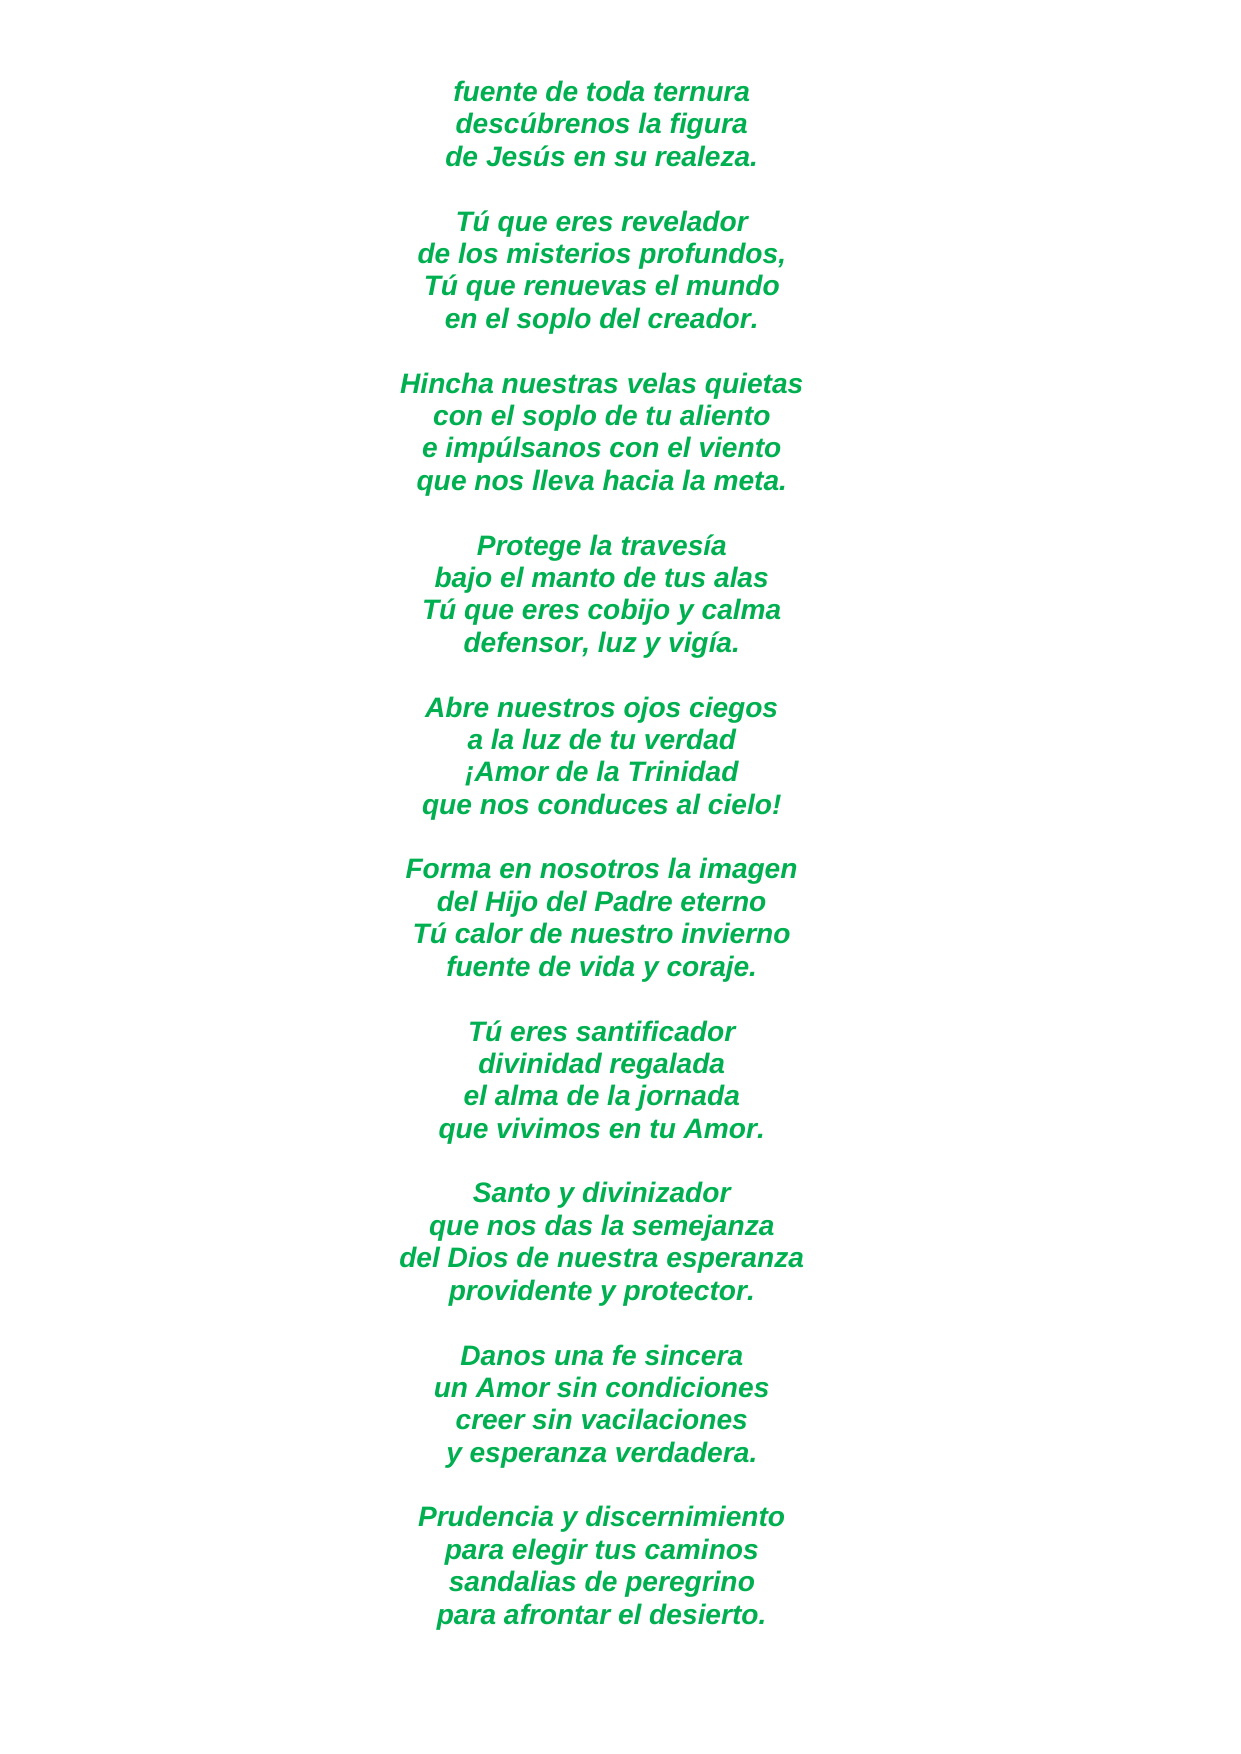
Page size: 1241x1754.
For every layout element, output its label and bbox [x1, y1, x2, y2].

text [103, 75, 1107, 1662]
